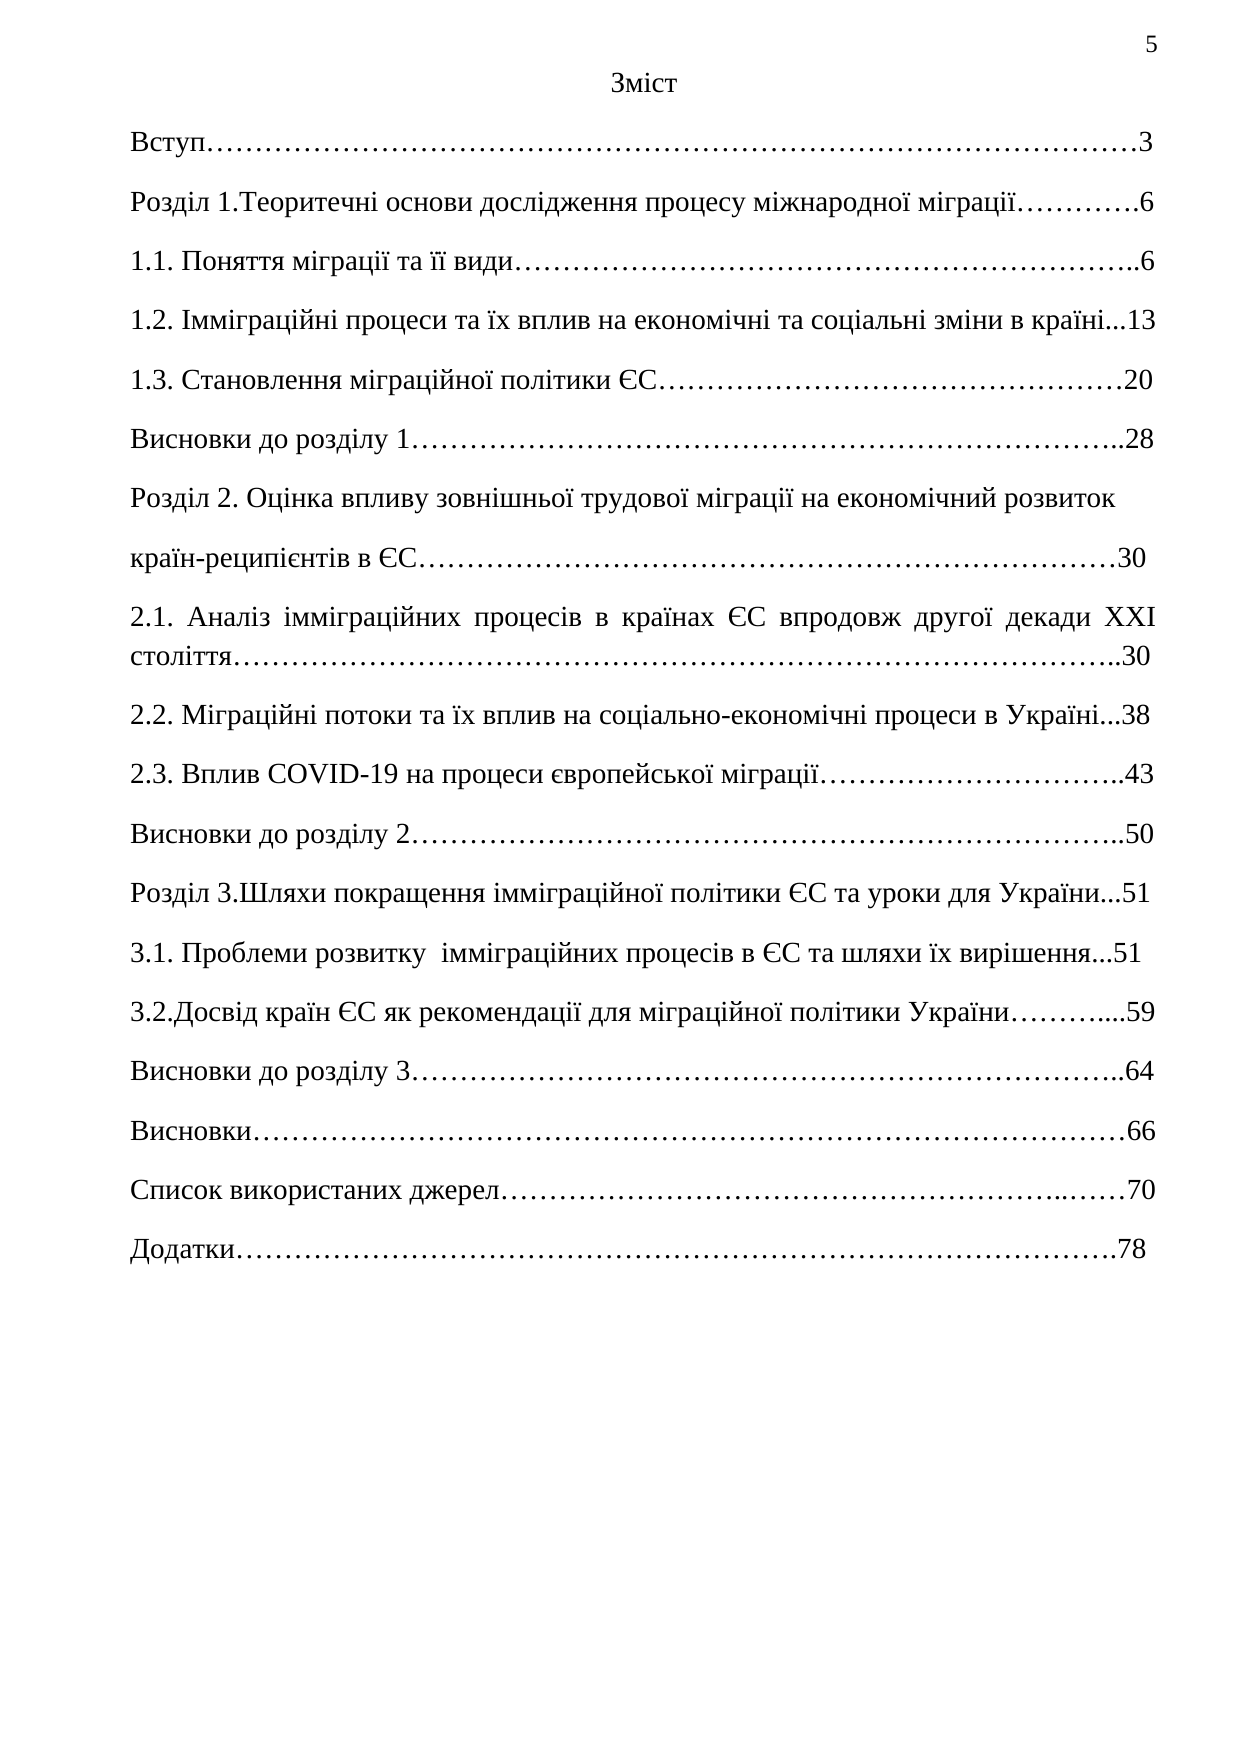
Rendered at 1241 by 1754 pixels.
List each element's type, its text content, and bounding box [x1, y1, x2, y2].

text Висновки до розділу 3………………………………………………………………..64 [130, 1053, 1157, 1087]
text Список використаних джерел…………………………………………………..……70 [130, 1172, 1157, 1206]
text Розділ 1.Теоритечні основи дослідження процесу міжнародної міграції………….6 [130, 184, 1157, 217]
text Вступ……………………………………………………………………………………3 [130, 124, 1157, 158]
text Висновки до розділу 1………………………………………………………………..28 [130, 421, 1157, 455]
text 1.3. Становлення міграційної політики ЄС…………………………………………20 [130, 362, 1157, 395]
text 3.2.Досвід країн ЄС як рекомендації для міграційної політики України………....59 [130, 994, 1157, 1028]
text 2.2. Міграційні потоки та їх вплив на соціально-економічні процеси в Україні...38 [130, 697, 1157, 731]
text Додатки……………………………………………………………………………….78 [130, 1232, 1157, 1265]
text 1.2. Імміграційні процеси та їх вплив на економічні та соціальні зміни в країні...13 [130, 302, 1157, 336]
text 2.3. Вплив COVID-19 на процеси європейської міграції…………………………..43 [130, 757, 1157, 790]
text Розділ 3.Шляхи покращення імміграційної політики ЄС та уроки для України...51 [130, 875, 1157, 909]
text Висновки………………………………………………………………………………66 [130, 1113, 1157, 1146]
text 2.1. Аналіз імміграційних процесів в країнах ЄС впродовж другої декади ХХІ століття………………………………………………………………………………..30 [130, 599, 1157, 671]
text Зміст [130, 65, 1157, 98]
text Розділ 2. Оцінка впливу зовнішньої трудової міграції на економічний розвиток [130, 481, 1157, 514]
text 3.1. Проблеми розвитку імміграційних процесів в ЄС та шляхи їх вирішення...51 [130, 935, 1157, 968]
text країн-реципієнтів в ЄС………………………………………………………………30 [130, 540, 1157, 573]
text Висновки до розділу 2………………………………………………………………..50 [130, 816, 1157, 849]
text 1.1. Поняття міграції та її види………………………………………………………..6 [130, 243, 1157, 277]
